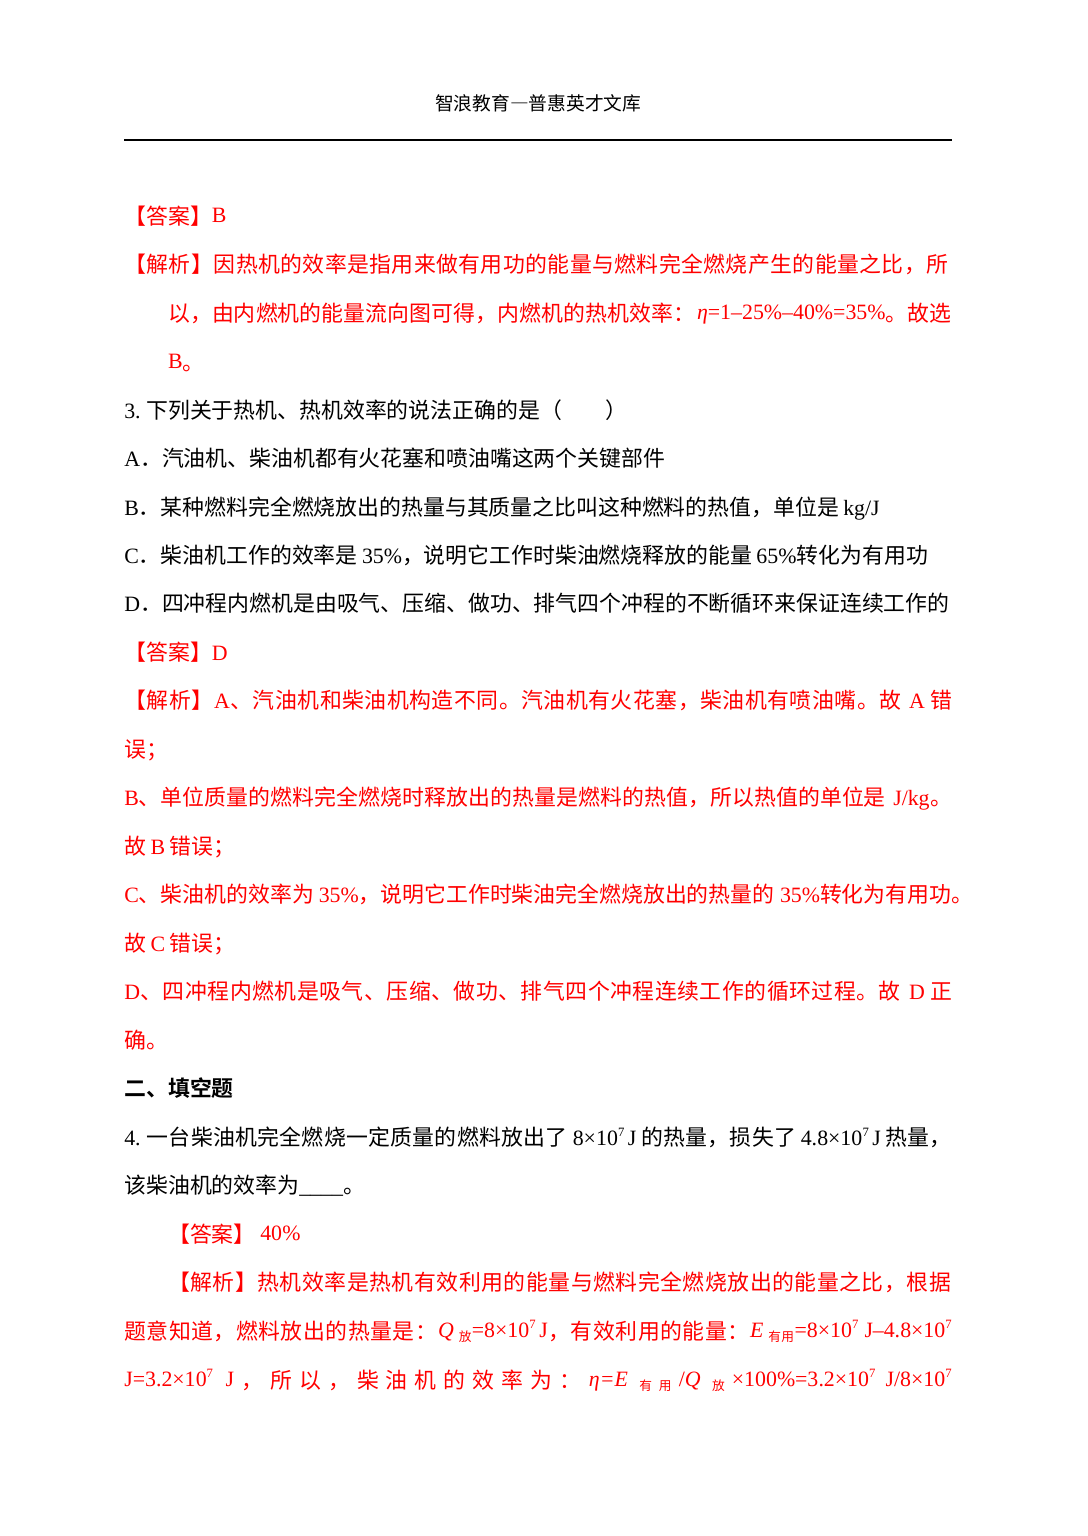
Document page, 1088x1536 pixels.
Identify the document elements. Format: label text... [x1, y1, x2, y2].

text 【解析】A、汽油机和柴油机构造不同。汽油机有火花塞，柴油机有喷油嘴。故A错误； [124, 683, 952, 764]
text 【答案】D [124, 634, 952, 667]
list 下列关于热机、热机效率的说法正确的是（ ） [124, 393, 952, 425]
text B．某种燃料完全燃烧放出的热量与其质量之比叫这种燃料的热值，单位是kg/J [124, 489, 952, 522]
text 二、填空题 [124, 1071, 952, 1103]
text C．柴油机工作的效率是35%，说明它工作时柴油燃烧释放的能量65%转化为有用功 [124, 538, 952, 570]
text D、四冲程内燃机是吸气、压缩、做功、排气四个冲程连续工作的循环过程。故D正确。 [124, 974, 952, 1055]
text B、单位质量的燃料完全燃烧时释放出的热量是燃料的热值，所以热值的单位是J/kg。故B错误； [124, 780, 952, 861]
text C、柴油机的效率为35%，说明它工作时柴油完全燃烧放出的热量的35%转化为有用功。故C错误； [124, 877, 952, 958]
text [124, 1265, 952, 1395]
text 【答案】 40% [124, 1216, 952, 1249]
text A．汽油机、柴油机都有火花塞和喷油嘴这两个关键部件 [124, 441, 952, 473]
text 【答案】B [124, 198, 952, 231]
text 4. 一台柴油机完全燃烧一定质量的燃料放出了8×107 J的热量，损失了4.8×107 J热量，该柴油机的效率为____。 [124, 1119, 952, 1201]
text D．四冲程内燃机是由吸气、压缩、做功、排气四个冲程的不断循环来保证连续工作的 [124, 586, 952, 618]
text 【解析】因热机的效率是指用来做有用功的能量与燃料完全燃烧产生的能量之比，所以，由内燃机的能量流向图可得，内燃机的热机效率：η=1–25%–40%=35%。故选B。 [124, 247, 952, 377]
